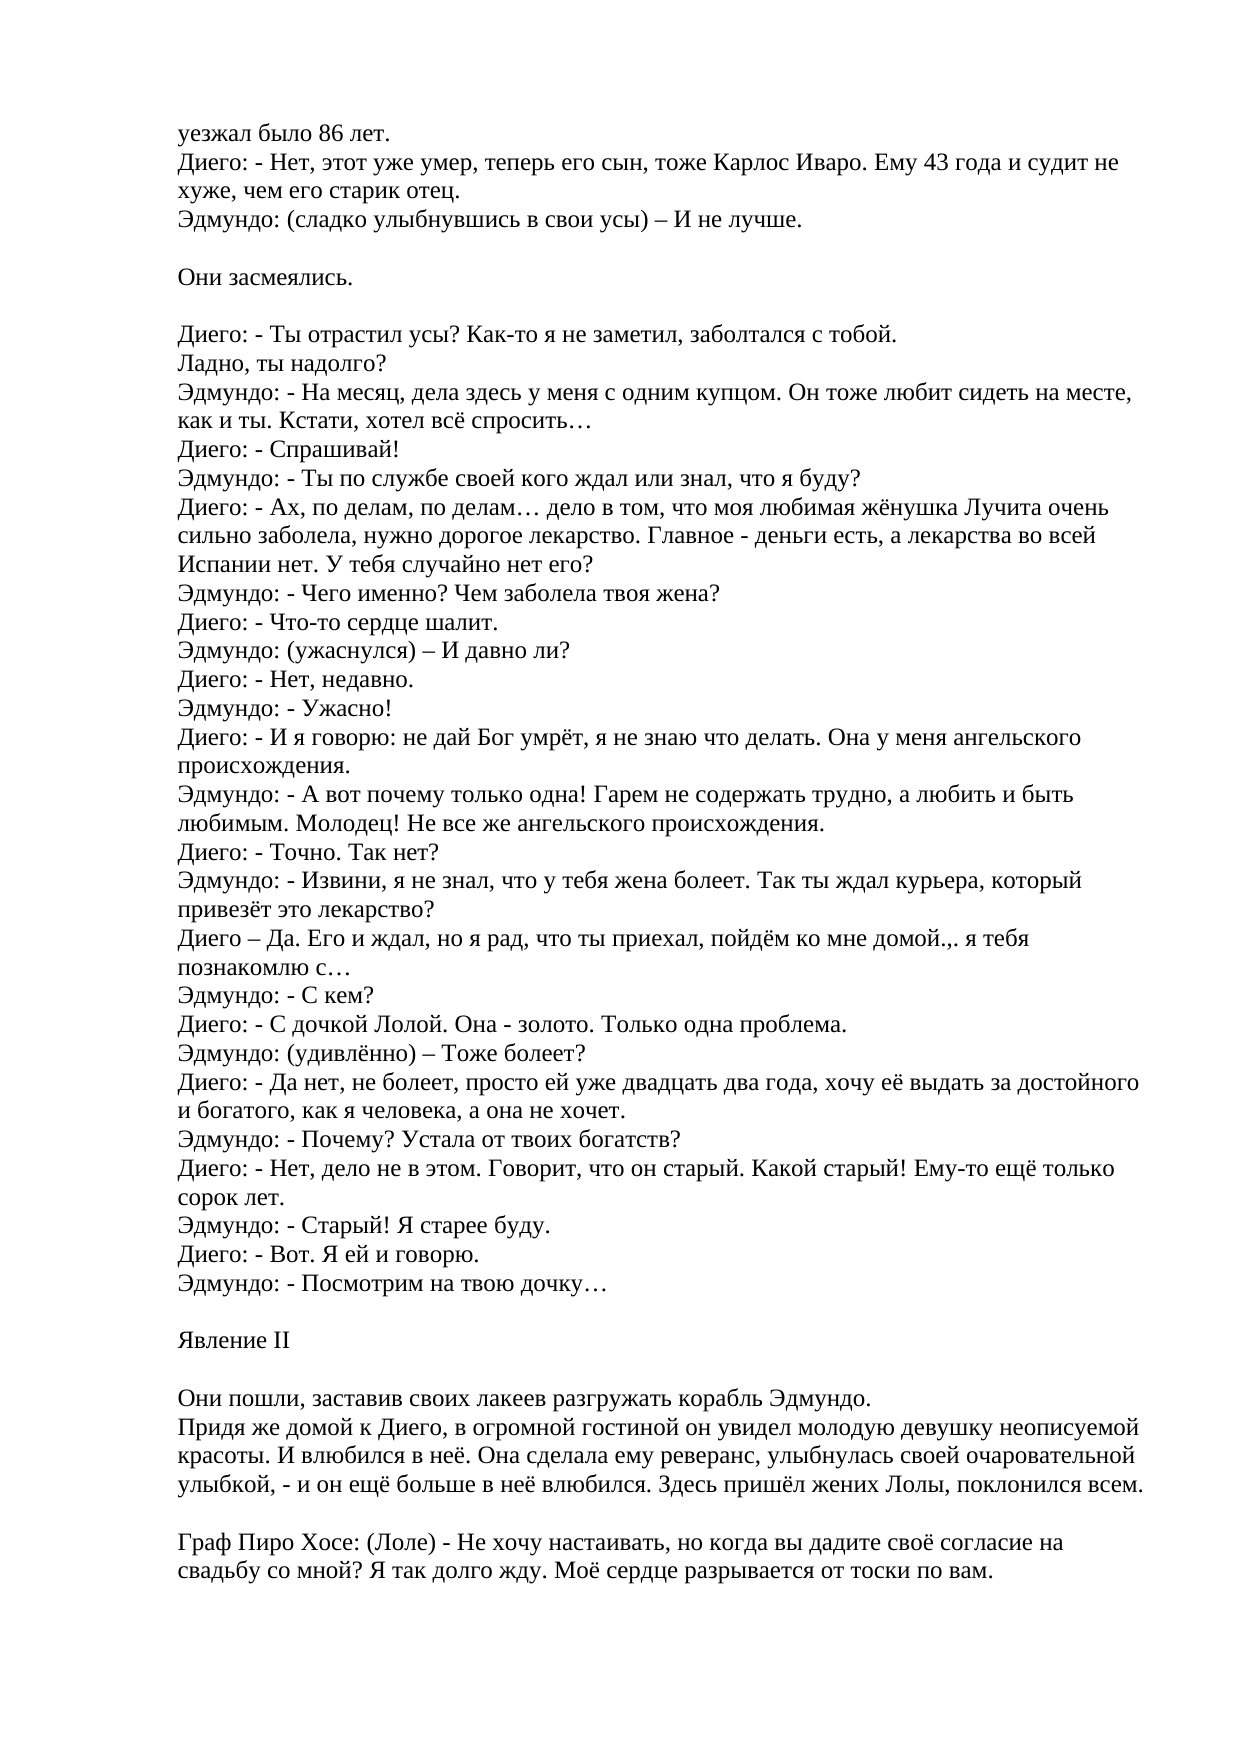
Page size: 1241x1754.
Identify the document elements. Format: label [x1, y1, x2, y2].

text [177, 118, 1152, 1613]
